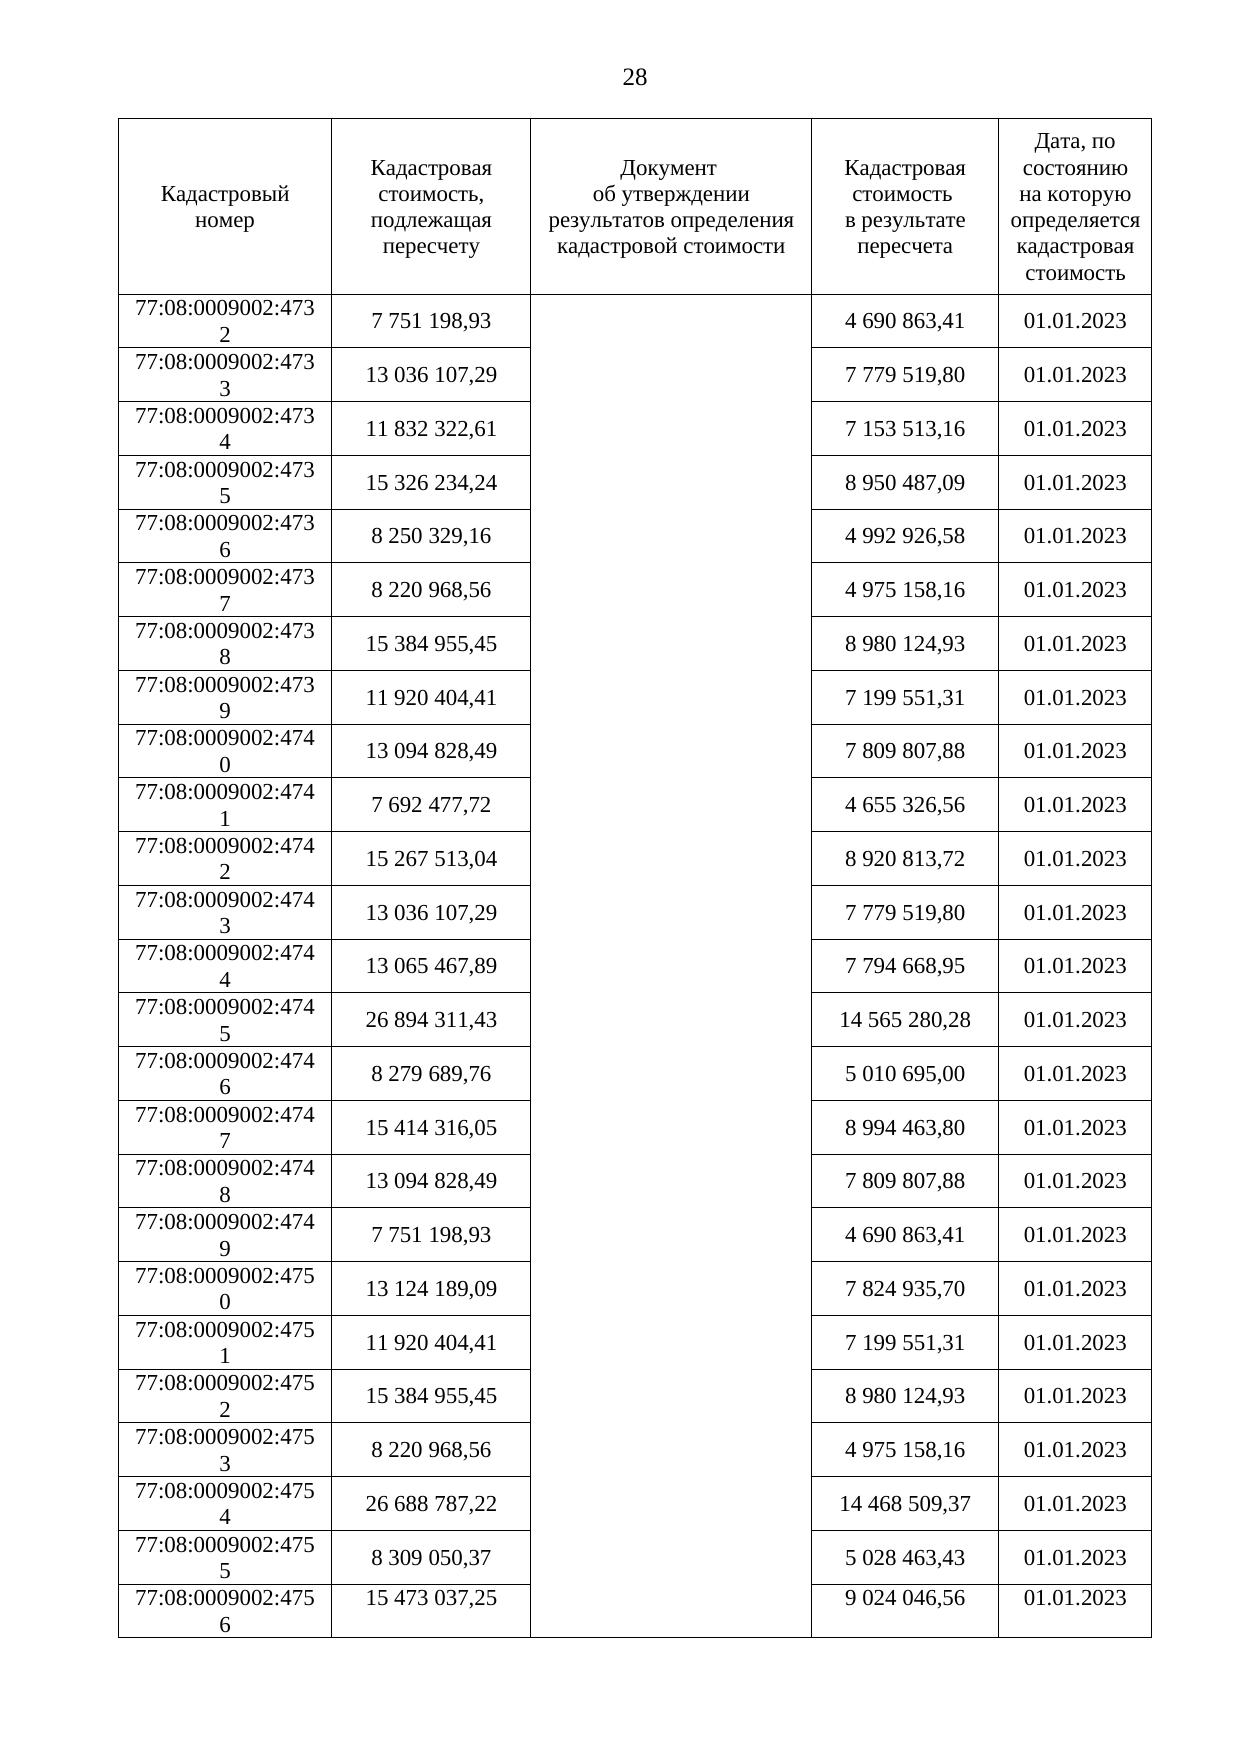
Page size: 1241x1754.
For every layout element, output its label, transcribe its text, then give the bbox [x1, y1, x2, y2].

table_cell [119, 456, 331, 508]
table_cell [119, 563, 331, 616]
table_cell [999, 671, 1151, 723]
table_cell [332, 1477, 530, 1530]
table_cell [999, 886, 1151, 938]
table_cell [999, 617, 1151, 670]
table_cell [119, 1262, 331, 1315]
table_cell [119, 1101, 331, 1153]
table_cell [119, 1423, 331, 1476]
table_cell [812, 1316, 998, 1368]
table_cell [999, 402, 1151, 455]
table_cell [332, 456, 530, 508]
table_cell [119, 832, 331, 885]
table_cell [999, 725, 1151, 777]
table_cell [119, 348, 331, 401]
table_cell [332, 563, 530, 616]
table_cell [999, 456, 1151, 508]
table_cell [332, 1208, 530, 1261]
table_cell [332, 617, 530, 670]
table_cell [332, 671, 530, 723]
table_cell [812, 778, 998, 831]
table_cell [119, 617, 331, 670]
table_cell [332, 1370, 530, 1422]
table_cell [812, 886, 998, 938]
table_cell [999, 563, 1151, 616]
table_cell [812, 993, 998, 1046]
table_header Дата, по состоянию на которую определяется кадастровая стоимость [999, 119, 1151, 293]
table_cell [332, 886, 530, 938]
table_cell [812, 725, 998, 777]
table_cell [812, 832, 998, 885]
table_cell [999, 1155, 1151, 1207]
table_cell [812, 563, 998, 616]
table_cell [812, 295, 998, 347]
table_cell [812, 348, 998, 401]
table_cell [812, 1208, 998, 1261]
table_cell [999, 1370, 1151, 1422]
table_header Документ об утверждении результатов определения кадастровой стоимости [531, 119, 811, 293]
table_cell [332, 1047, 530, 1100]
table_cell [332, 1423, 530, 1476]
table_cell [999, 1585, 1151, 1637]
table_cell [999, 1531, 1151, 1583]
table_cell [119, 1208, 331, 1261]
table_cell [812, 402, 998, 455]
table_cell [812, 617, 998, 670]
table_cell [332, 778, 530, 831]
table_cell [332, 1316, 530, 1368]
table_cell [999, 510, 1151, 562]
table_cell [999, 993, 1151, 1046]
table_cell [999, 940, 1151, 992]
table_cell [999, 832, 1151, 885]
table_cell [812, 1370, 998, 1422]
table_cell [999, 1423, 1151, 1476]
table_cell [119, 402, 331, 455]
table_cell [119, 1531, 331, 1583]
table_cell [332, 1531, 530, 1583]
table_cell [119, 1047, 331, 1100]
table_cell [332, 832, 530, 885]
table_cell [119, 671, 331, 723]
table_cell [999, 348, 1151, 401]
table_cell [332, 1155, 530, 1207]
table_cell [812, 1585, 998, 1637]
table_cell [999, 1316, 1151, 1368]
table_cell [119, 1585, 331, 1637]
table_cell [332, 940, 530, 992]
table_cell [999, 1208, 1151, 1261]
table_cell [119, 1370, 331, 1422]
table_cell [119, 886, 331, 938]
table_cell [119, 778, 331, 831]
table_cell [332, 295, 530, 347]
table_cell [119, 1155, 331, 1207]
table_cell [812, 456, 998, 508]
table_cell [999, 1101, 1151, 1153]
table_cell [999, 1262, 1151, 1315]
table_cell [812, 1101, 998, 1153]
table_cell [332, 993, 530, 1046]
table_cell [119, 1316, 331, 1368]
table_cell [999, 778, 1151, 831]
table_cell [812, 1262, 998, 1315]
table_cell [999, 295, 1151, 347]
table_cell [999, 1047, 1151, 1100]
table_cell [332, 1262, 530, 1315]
table_header Кадастровая стоимость в результате пересчета [812, 119, 998, 293]
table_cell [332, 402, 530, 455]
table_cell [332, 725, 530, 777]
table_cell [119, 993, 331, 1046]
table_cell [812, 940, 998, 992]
table_header Кадастровый номер [119, 119, 331, 293]
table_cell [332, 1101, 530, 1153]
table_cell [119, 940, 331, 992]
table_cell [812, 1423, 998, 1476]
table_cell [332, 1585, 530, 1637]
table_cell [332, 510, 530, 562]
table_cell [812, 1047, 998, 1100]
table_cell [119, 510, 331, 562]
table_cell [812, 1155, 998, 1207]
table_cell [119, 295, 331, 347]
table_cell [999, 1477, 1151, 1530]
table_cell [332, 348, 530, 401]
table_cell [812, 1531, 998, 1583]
table_header Кадастровая стоимость, подлежащая пересчету [332, 119, 530, 293]
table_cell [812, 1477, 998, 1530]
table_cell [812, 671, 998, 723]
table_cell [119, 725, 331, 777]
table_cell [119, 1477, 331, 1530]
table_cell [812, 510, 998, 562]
